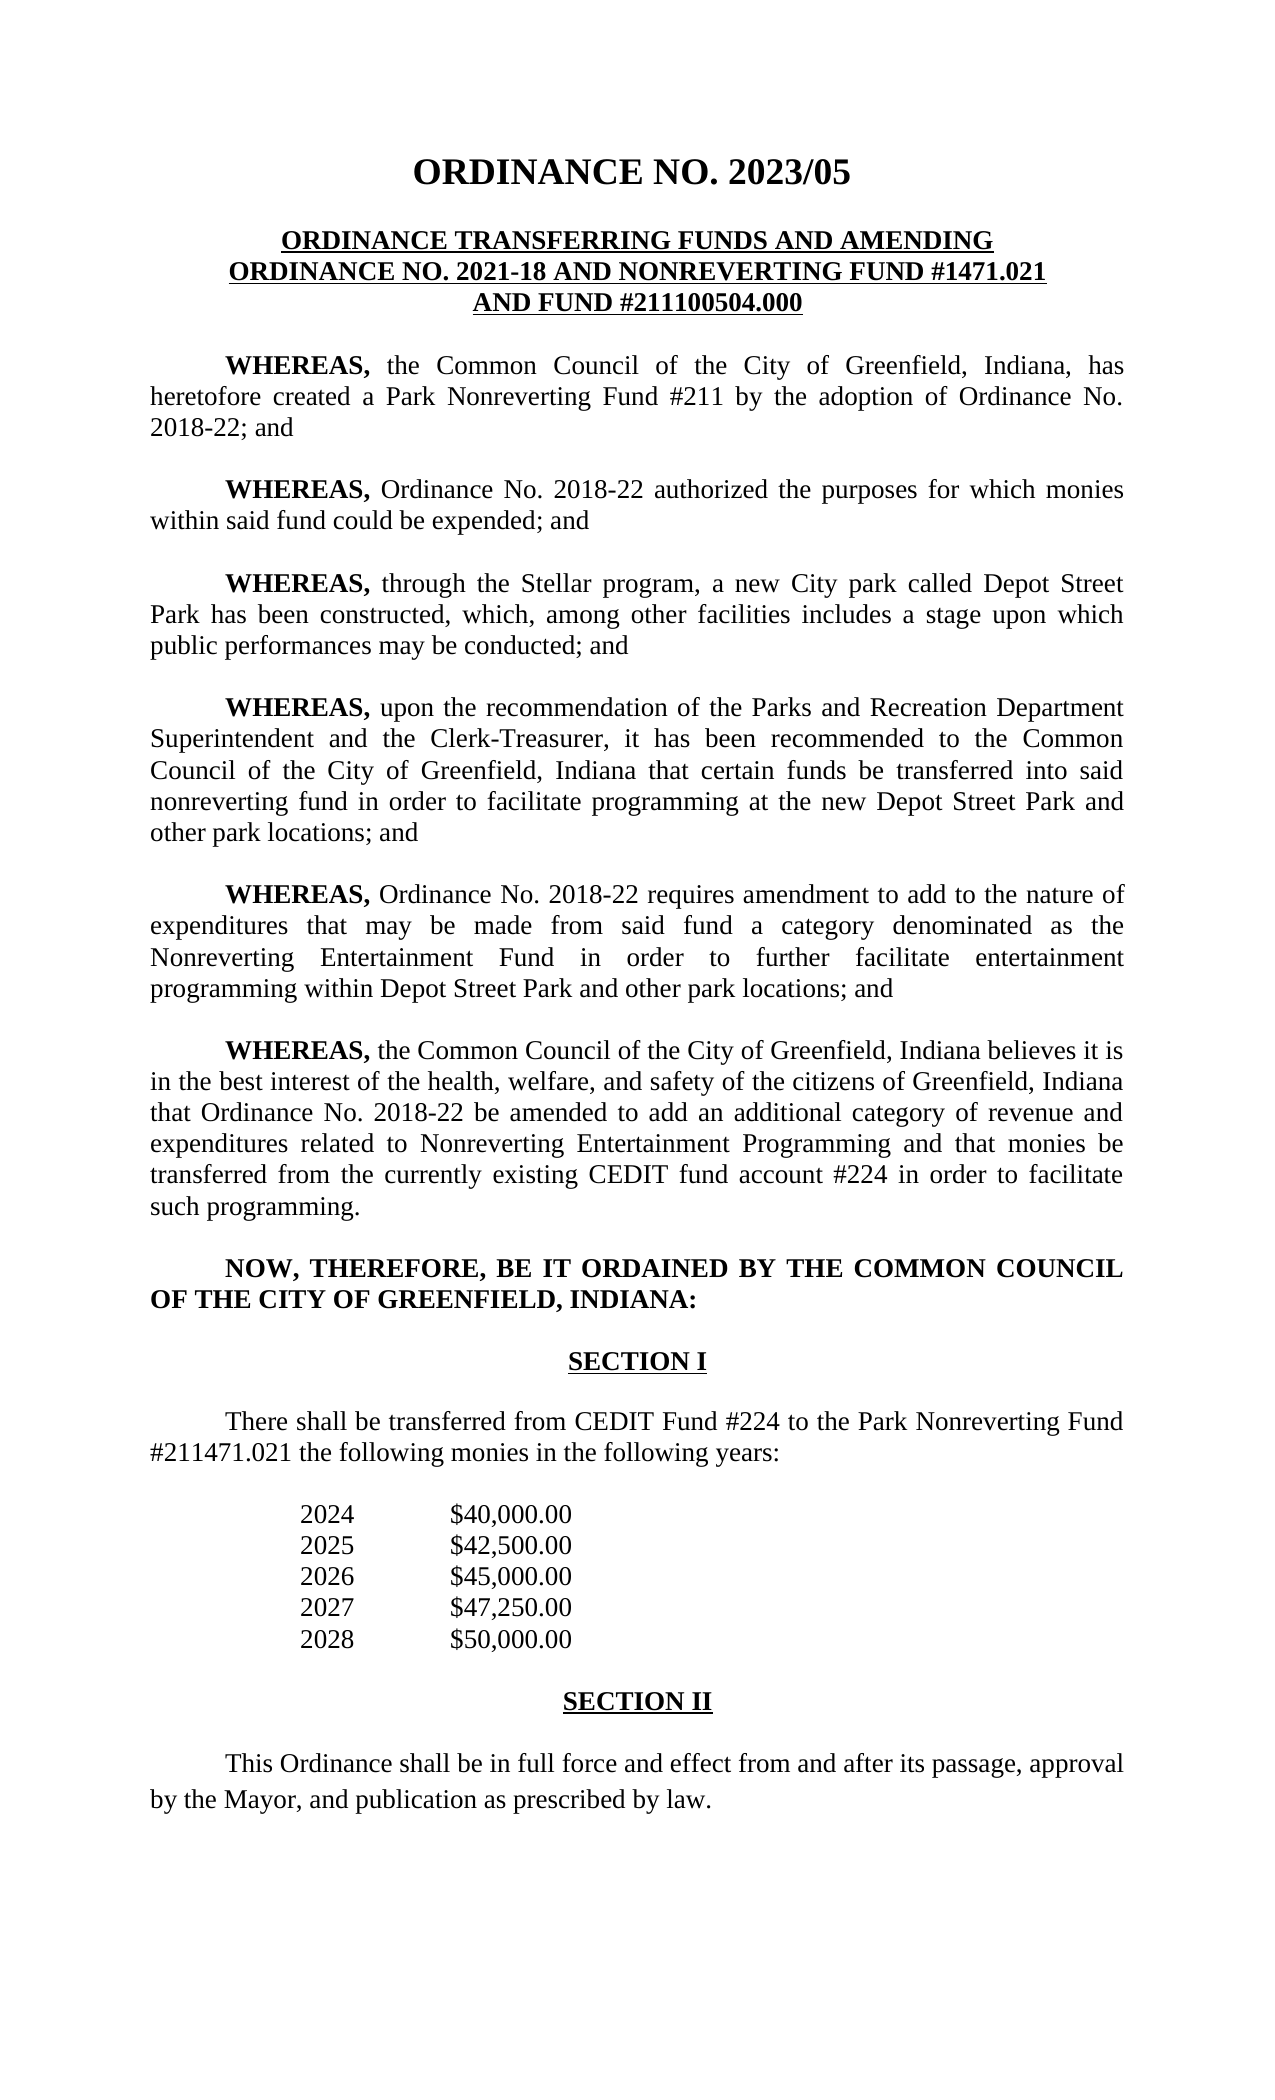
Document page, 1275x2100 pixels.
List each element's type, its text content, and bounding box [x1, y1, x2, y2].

text ORDINANCE NO. 2023/05 [150, 150, 1125, 193]
text WHEREAS, the Common Council of the City of Greenfield, Indiana believes it is in the best interest of the health, welfare, and safety of the citizens of Greenfield, Indiana that Ordinance No. 2018-22 be amended to add an additional category of revenue and expenditures related to Nonreverting Entertainment Programming and that monies be transferred from the currently existing CEDIT fund account #224 in order to facilitate such programming. [150, 1034, 1125, 1221]
text 2026 $45,000.00 [150, 1560, 1125, 1592]
text WHEREAS, Ordinance No. 2018-22 requires amendment to add to the nature of expenditures that may be made from said fund a category denominated as the Nonreverting Entertainment Fund in order to further facilitate entertainment programming within Depot Street Park and other park locations; and [150, 878, 1125, 1003]
text SECTION I [150, 1346, 1125, 1377]
text 2024 $40,000.00 [150, 1498, 1125, 1529]
text SECTION II [150, 1685, 1125, 1716]
text AND FUND #211100504.000 [150, 287, 1125, 318]
text NOW, THEREFORE, BE IT ORDAINED BY THE COMMON COUNCIL OF THE CITY OF GREENFIELD, INDIANA: [150, 1252, 1125, 1314]
text WHEREAS, upon the recommendation of the Parks and Recreation Department Superintendent and the Clerk-Treasurer, it has been recommended to the Common Council of the City of Greenfield, Indiana that certain funds be transferred into said nonreverting fund in order to facilitate programming at the new Depot Street Park and other park locations; and [150, 691, 1125, 847]
text WHEREAS, Ordinance No. 2018-22 authorized the purposes for which monies within said fund could be expended; and [150, 473, 1125, 536]
text ORDINANCE NO. 2021-18 AND NONREVERTING FUND #1471.021 [150, 255, 1125, 287]
text WHEREAS, the Common Council of the City of Greenfield, Indiana, has heretofore created a Park Nonreverting Fund #211 by the adoption of Ordinance No. 2018-22; and [150, 349, 1125, 442]
text ORDINANCE TRANSFERRING FUNDS AND AMENDING [150, 224, 1125, 255]
text This Ordinance shall be in full force and effect from and after its passage, approval by the Mayor, and publication as prescribed by law. [150, 1747, 1125, 1814]
text WHEREAS, through the Stellar program, a new City park called Depot Street Park has been constructed, which, among other facilities includes a stage upon which public performances may be conducted; and [150, 567, 1125, 660]
text 2027 $47,250.00 [150, 1592, 1125, 1623]
text 2025 $42,500.00 [150, 1529, 1125, 1560]
text 2028 $50,000.00 [150, 1623, 1125, 1654]
text There shall be transferred from CEDIT Fund #224 to the Park Nonreverting Fund #211471.021 the following monies in the following years: [150, 1405, 1125, 1467]
